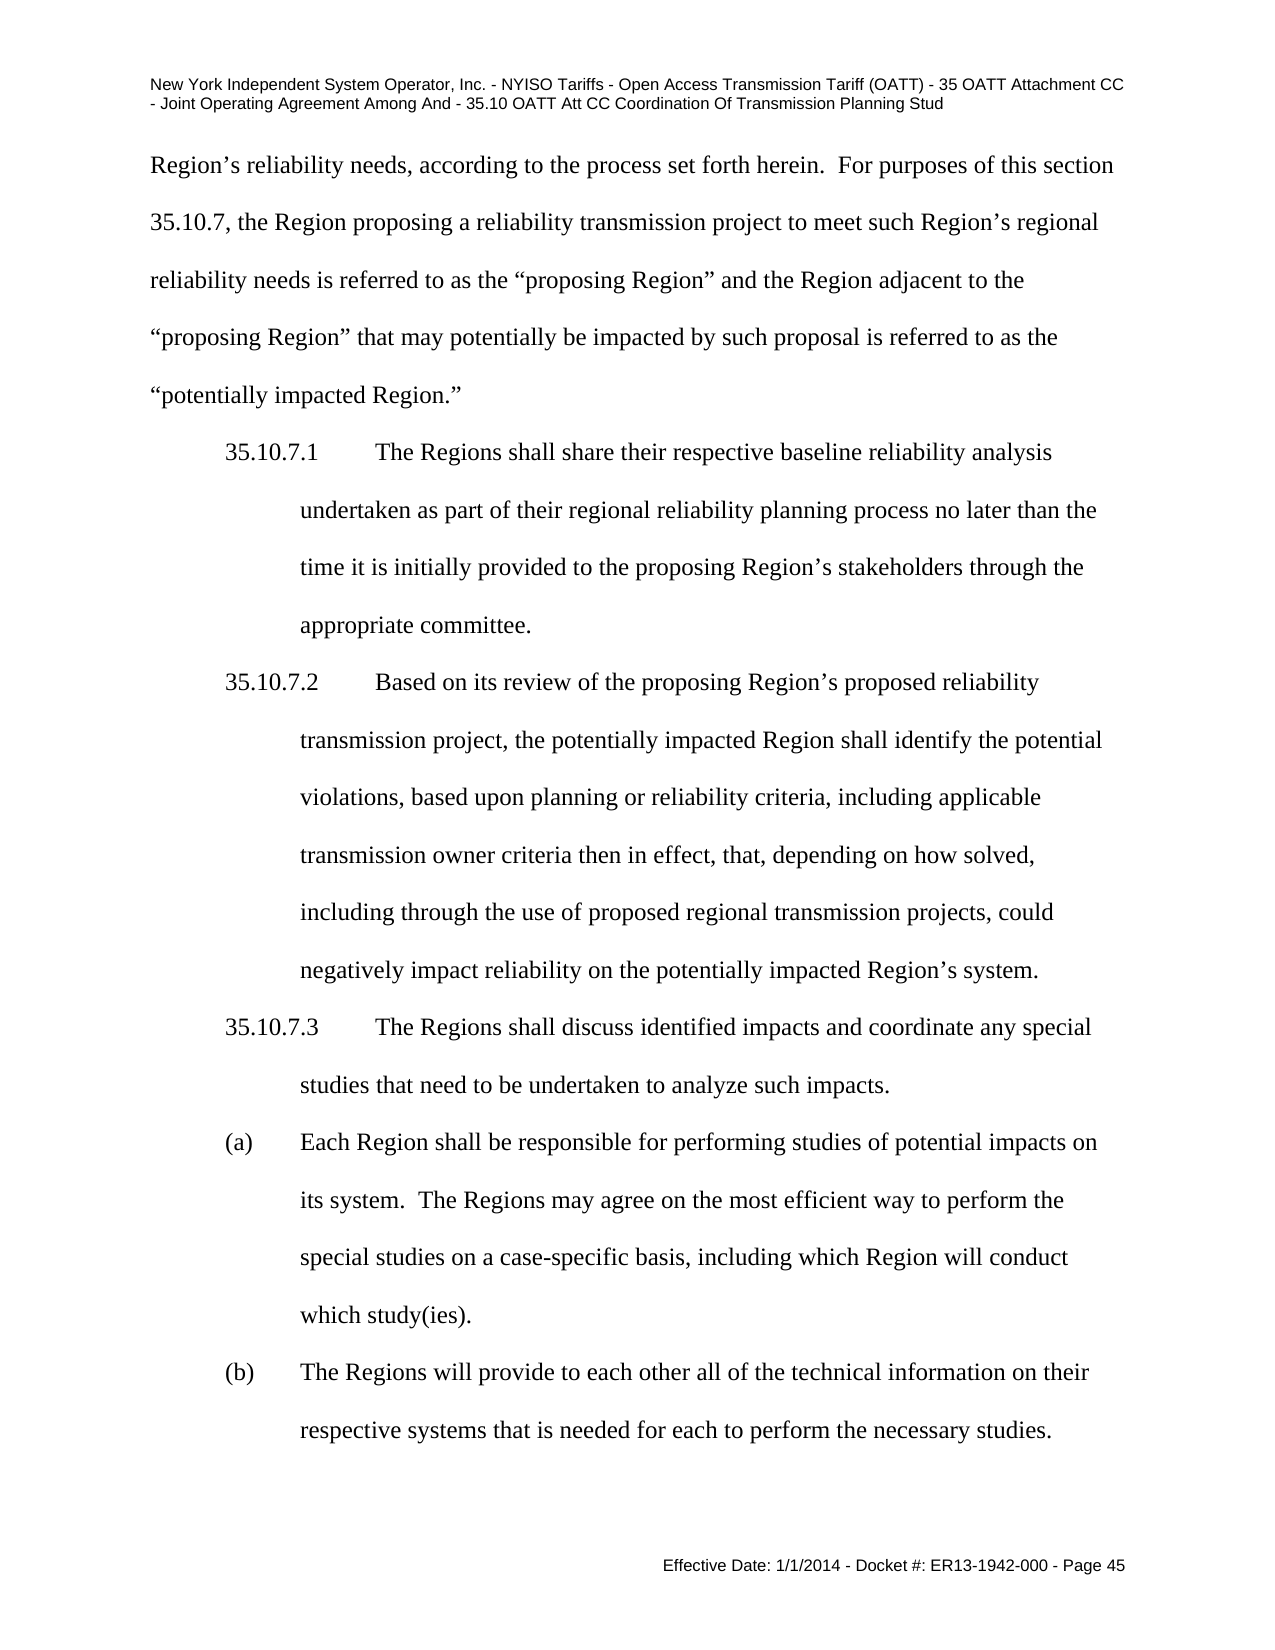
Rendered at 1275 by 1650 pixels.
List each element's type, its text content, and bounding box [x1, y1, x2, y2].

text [150, 150, 1125, 409]
text 35.10.7.2 Based on its review of the proposing Region’s proposed reliability transmission project, the potentially impacted Region shall identify the potential violations, based upon planning or reliability criteria, including applicable transmission owner criteria then in effect, that, depending on how solved, including through the use of proposed regional transmission projects, could negatively impact reliability on the potentially impacted Region’s system. [225, 667, 1125, 984]
text 35.10.7.3 The Regions shall discuss identified impacts and coordinate any special studies that need to be undertaken to analyze such impacts. [225, 1012, 1125, 1099]
text (b) The Regions will provide to each other all of the technical information on their respective systems that is needed for each to perform the necessary studies. [225, 1357, 1125, 1444]
text 35.10.7.1 The Regions shall share their respective baseline reliability analysis undertaken as part of their regional reliability planning process no later than the time it is initially provided to the proposing Region’s stakeholders through the appropriate committee. [225, 437, 1125, 639]
text (a) Each Region shall be responsible for performing studies of potential impacts on its system. The Regions may agree on the most efficient way to perform the special studies on a case-specific basis, including which Region will conduct which study(ies). [225, 1127, 1125, 1329]
